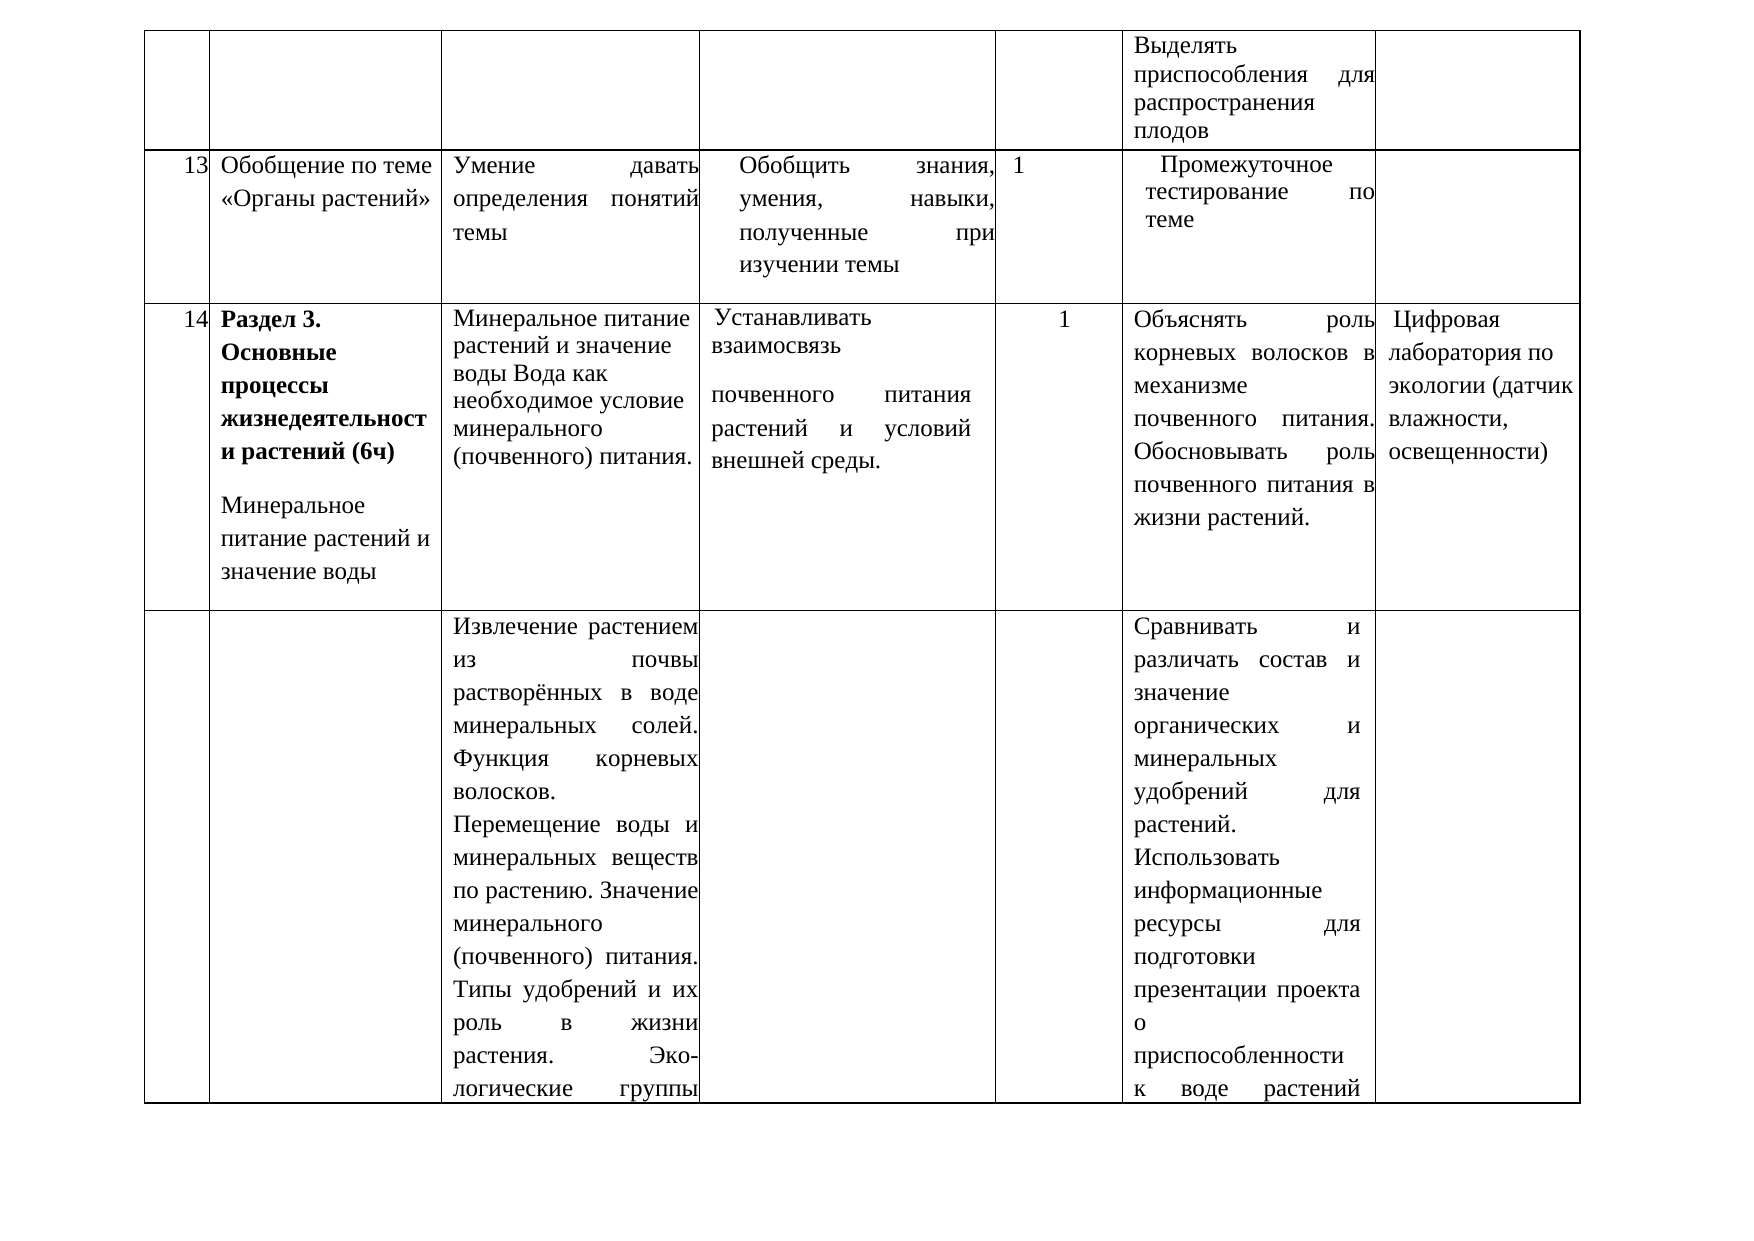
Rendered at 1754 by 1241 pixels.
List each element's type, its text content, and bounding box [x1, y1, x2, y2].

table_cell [700, 31, 995, 149]
table_cell [1376, 151, 1579, 303]
table_cell 12 [145, 31, 209, 149]
table_cell Минеральное питание растений и значение воды Вода как необходимое условие минерального (почвенного) питания. [442, 304, 699, 609]
table_cell 13 [145, 151, 209, 303]
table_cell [442, 31, 699, 149]
table_cell Обобщить знания, умения, навыки, полученные при изучении темы [700, 151, 995, 303]
table_cell 1 [996, 304, 1122, 609]
table_cell [210, 611, 441, 1102]
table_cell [1123, 31, 1375, 149]
table_cell Умение давать определения понятий темы [442, 151, 699, 303]
table_cell Устанавливать взаимосвязь почвенного питания растений и условий внешней среды. [700, 304, 995, 609]
table_cell [996, 611, 1122, 1102]
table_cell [1376, 31, 1579, 149]
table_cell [210, 31, 441, 149]
table_cell Цифровая лаборатория по экологии (датчик влажности, освещенности) [1376, 304, 1579, 609]
table_cell [700, 611, 995, 1102]
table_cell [1123, 611, 1375, 1102]
table_cell [1376, 611, 1579, 1102]
table_cell [145, 611, 209, 1102]
table_cell Обобщение по теме «Органы растений» [210, 151, 441, 303]
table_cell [442, 611, 699, 1102]
table_cell 1 [996, 31, 1122, 149]
table_cell 1 [996, 151, 1122, 303]
table_cell 14 [145, 304, 209, 609]
table_cell Объяснять роль корневых волосков в механизме почвенного питания. Обосновывать роль почвенного питания в жизни растений. [1123, 304, 1375, 609]
table_cell Раздел 3. Основные процессы жизнедеятельности растений (6ч) Минеральное питание растений и значение воды [210, 304, 441, 609]
table_cell Промежуточное тестирование по теме [1123, 151, 1375, 303]
